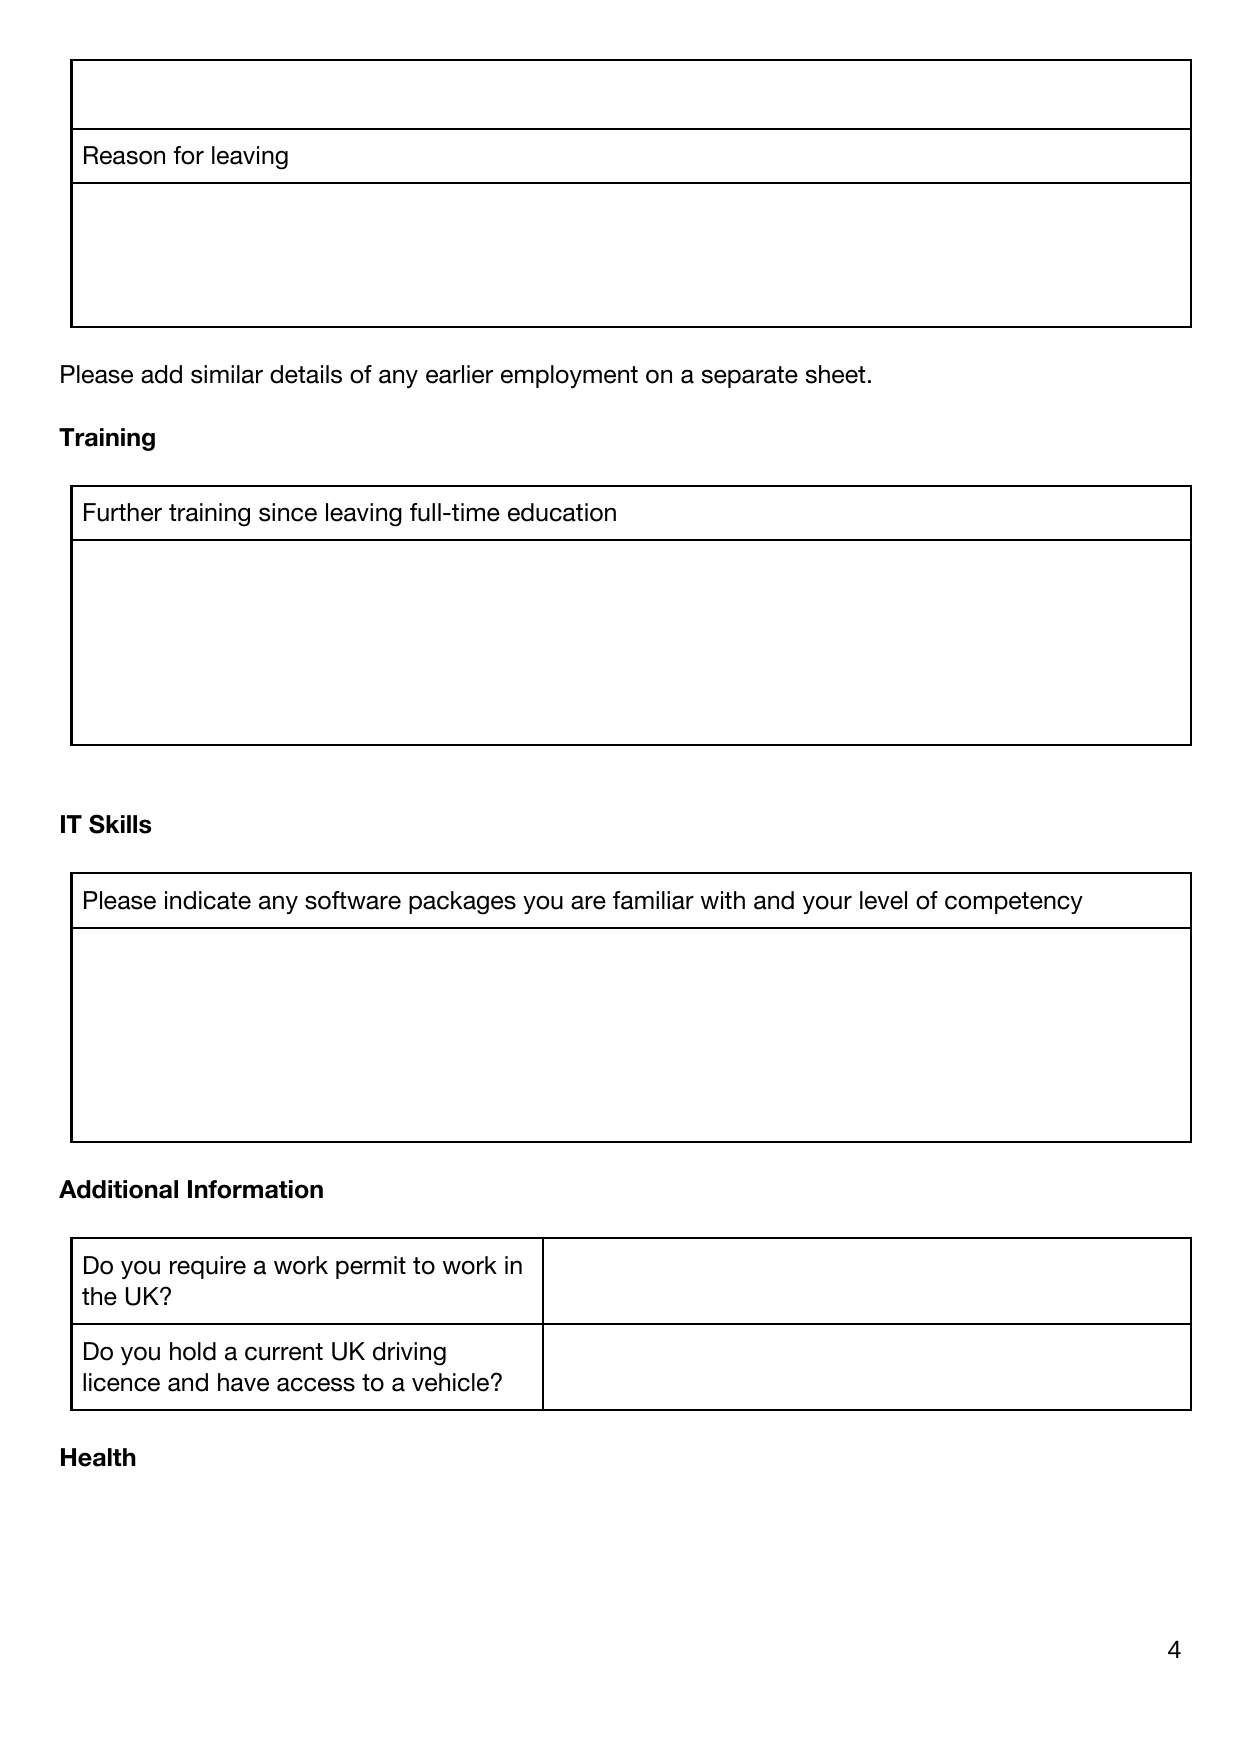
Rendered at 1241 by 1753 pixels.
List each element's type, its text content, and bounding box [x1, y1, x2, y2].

table_header Do you require a work permit to work in the UK? [73, 1239, 542, 1323]
table_cell [73, 929, 1190, 1141]
text IT Skills [59, 809, 1181, 841]
table_header [544, 1239, 1190, 1323]
table_header Further training since leaving full-time education [73, 487, 1190, 539]
table_cell [73, 61, 1190, 127]
table_header Please indicate any software packages you are familiar with and your level of competency [73, 874, 1190, 927]
table_cell [73, 541, 1190, 744]
text Please add similar details of any earlier employment on a separate sheet. [59, 359, 1181, 391]
text Training [59, 422, 1181, 453]
table_cell [544, 1325, 1190, 1409]
text Health [59, 1442, 1181, 1474]
text Additional Information [59, 1174, 1181, 1206]
table_cell Do you hold a current UK driving licence and have access to a vehicle? [73, 1325, 542, 1409]
table_cell Reason for leaving [73, 130, 1190, 182]
table_cell [73, 184, 1190, 326]
